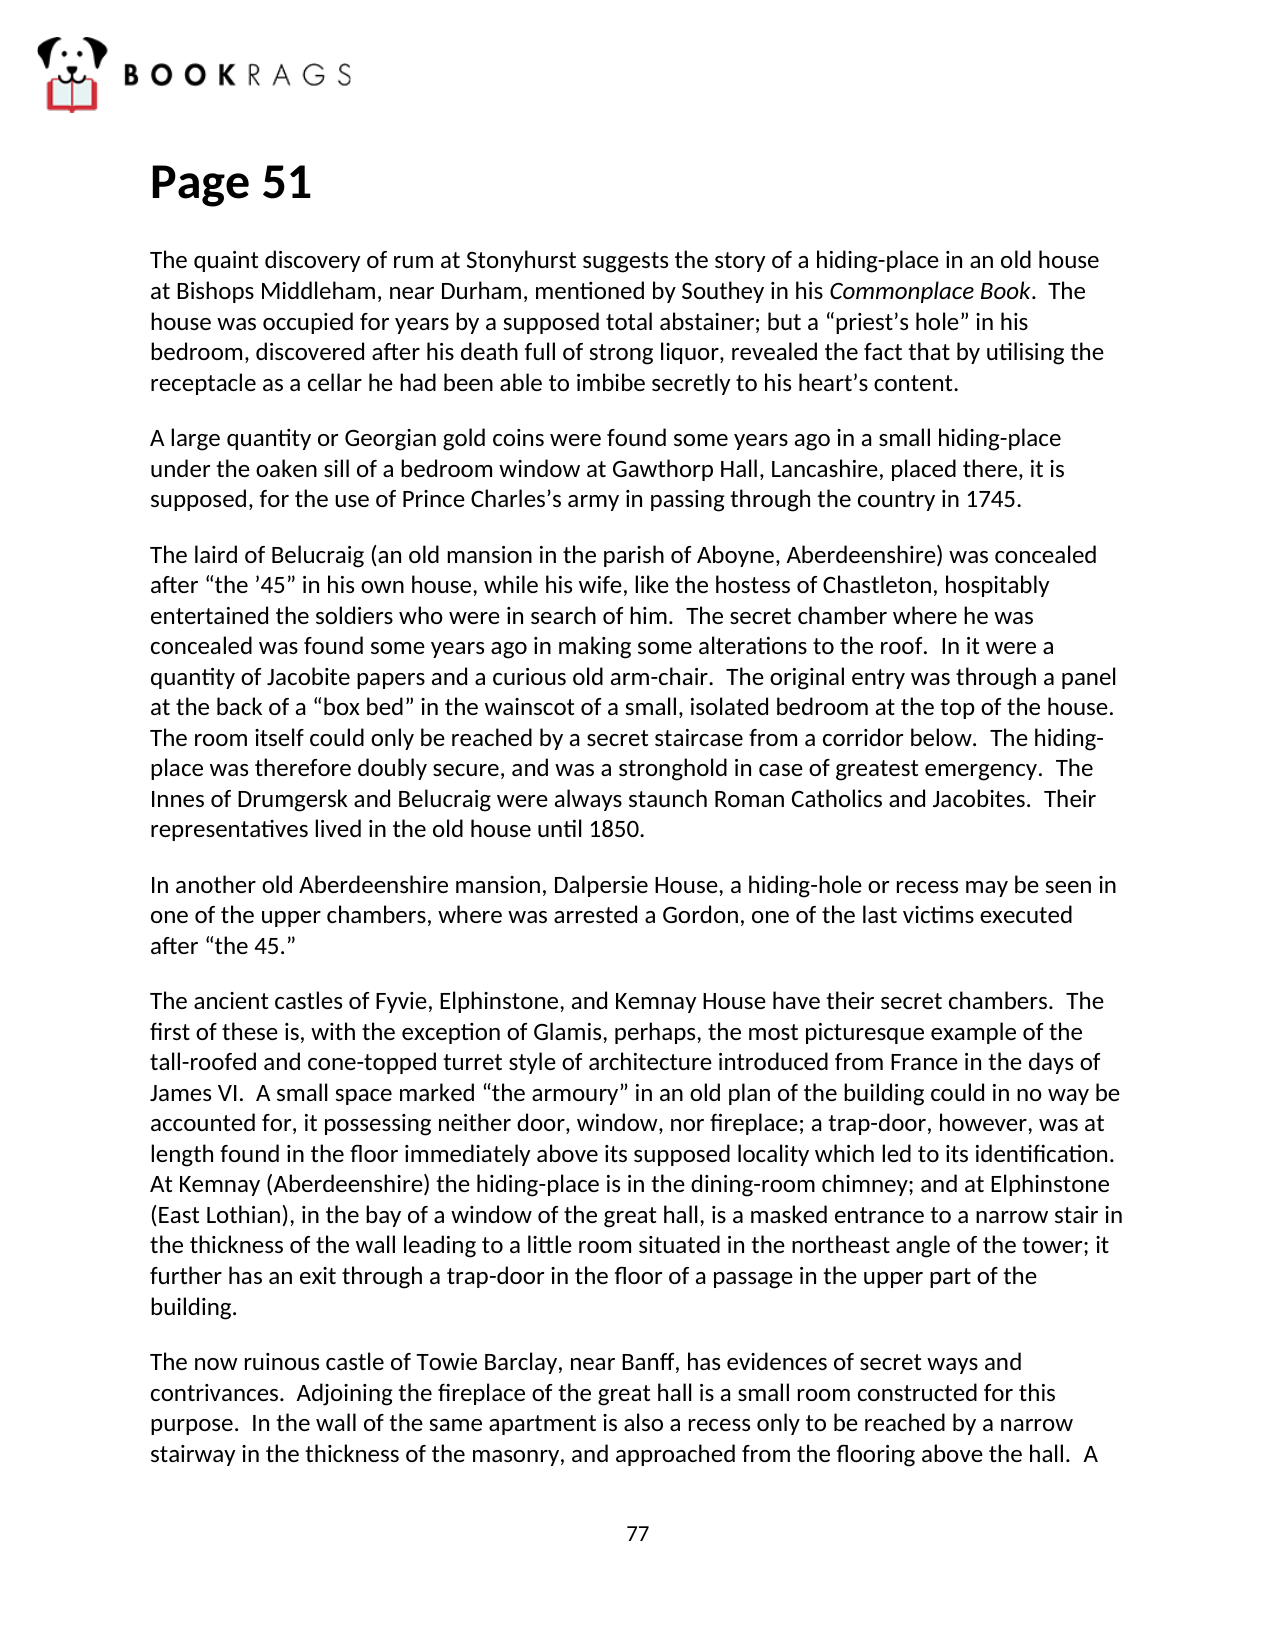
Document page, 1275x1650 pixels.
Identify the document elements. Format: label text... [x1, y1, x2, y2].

text Page 51 [150, 150, 1125, 211]
text The laird of Belucraig (an old mansion in the parish of Aboyne, Aberdeenshire) was concealed after “the ’45” in his own house, while his wife, like the hostess of Chastleton, hospitably entertained the soldiers who were in search of him. The secret chamber where he was concealed was found some years ago in making some alterations to the roof. In it were a quantity of Jacobite papers and a curious old arm-chair. The original entry was through a panel at the back of a “box bed” in the wainscot of a small, isolated bedroom at the top of the house. The room itself could only be reached by a secret staircase from a corridor below. The hiding-place was therefore doubly secure, and was a stronghold in case of greatest emergency. The Innes of Drumgersk and Belucraig were always staunch Roman Catholics and Jacobites. Their representatives lived in the old house until 1850. [150, 539, 1125, 844]
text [150, 1346, 1125, 1468]
text The quaint discovery of rum at Stonyhurst suggests the story of a hiding-place in an old house at Bishops Middleham, near Durham, mentioned by Southey in his Commonplace Book. The house was occupied for years by a supposed total abstainer; but a “priest’s hole” in his bedroom, discovered after his death full of strong liquor, revealed the fact that by utilising the receptacle as a cellar he had been able to imbibe secretly to his heart’s content. [150, 244, 1125, 397]
text A large quantity or Georgian gold coins were found some years ago in a small hiding-place under the oaken sill of a bedroom window at Gawthorp Hall, Lancashire, placed there, it is supposed, for the use of Prince Charles’s army in passing through the country in 1745. [150, 422, 1125, 514]
text In another old Aberdeenshire mansion, Dalpersie House, a hiding-hole or recess may be seen in one of the upper chambers, where was arrested a Gordon, one of the last victims executed after “the 45.” [150, 869, 1125, 961]
picture [37, 37, 351, 113]
text The ancient castles of Fyvie, Elphinstone, and Kemnay House have their secret chambers. The first of these is, with the exception of Glamis, perhaps, the most picturesque example of the tall-roofed and cone-topped turret style of architecture introduced from France in the days of James VI. A small space marked “the armoury” in an old plan of the building could in no way be accounted for, it possessing neither door, window, nor fireplace; a trap-door, however, was at length found in the floor immediately above its supposed locality which led to its identification. At Kemnay (Aberdeenshire) the hiding-place is in the dining-room chimney; and at Elphinstone (East Lothian), in the bay of a window of the great hall, is a masked entrance to a narrow stair in the thickness of the wall leading to a little room situated in the northeast angle of the tower; it further has an exit through a trap-door in the floor of a passage in the upper part of the building. [150, 986, 1125, 1321]
